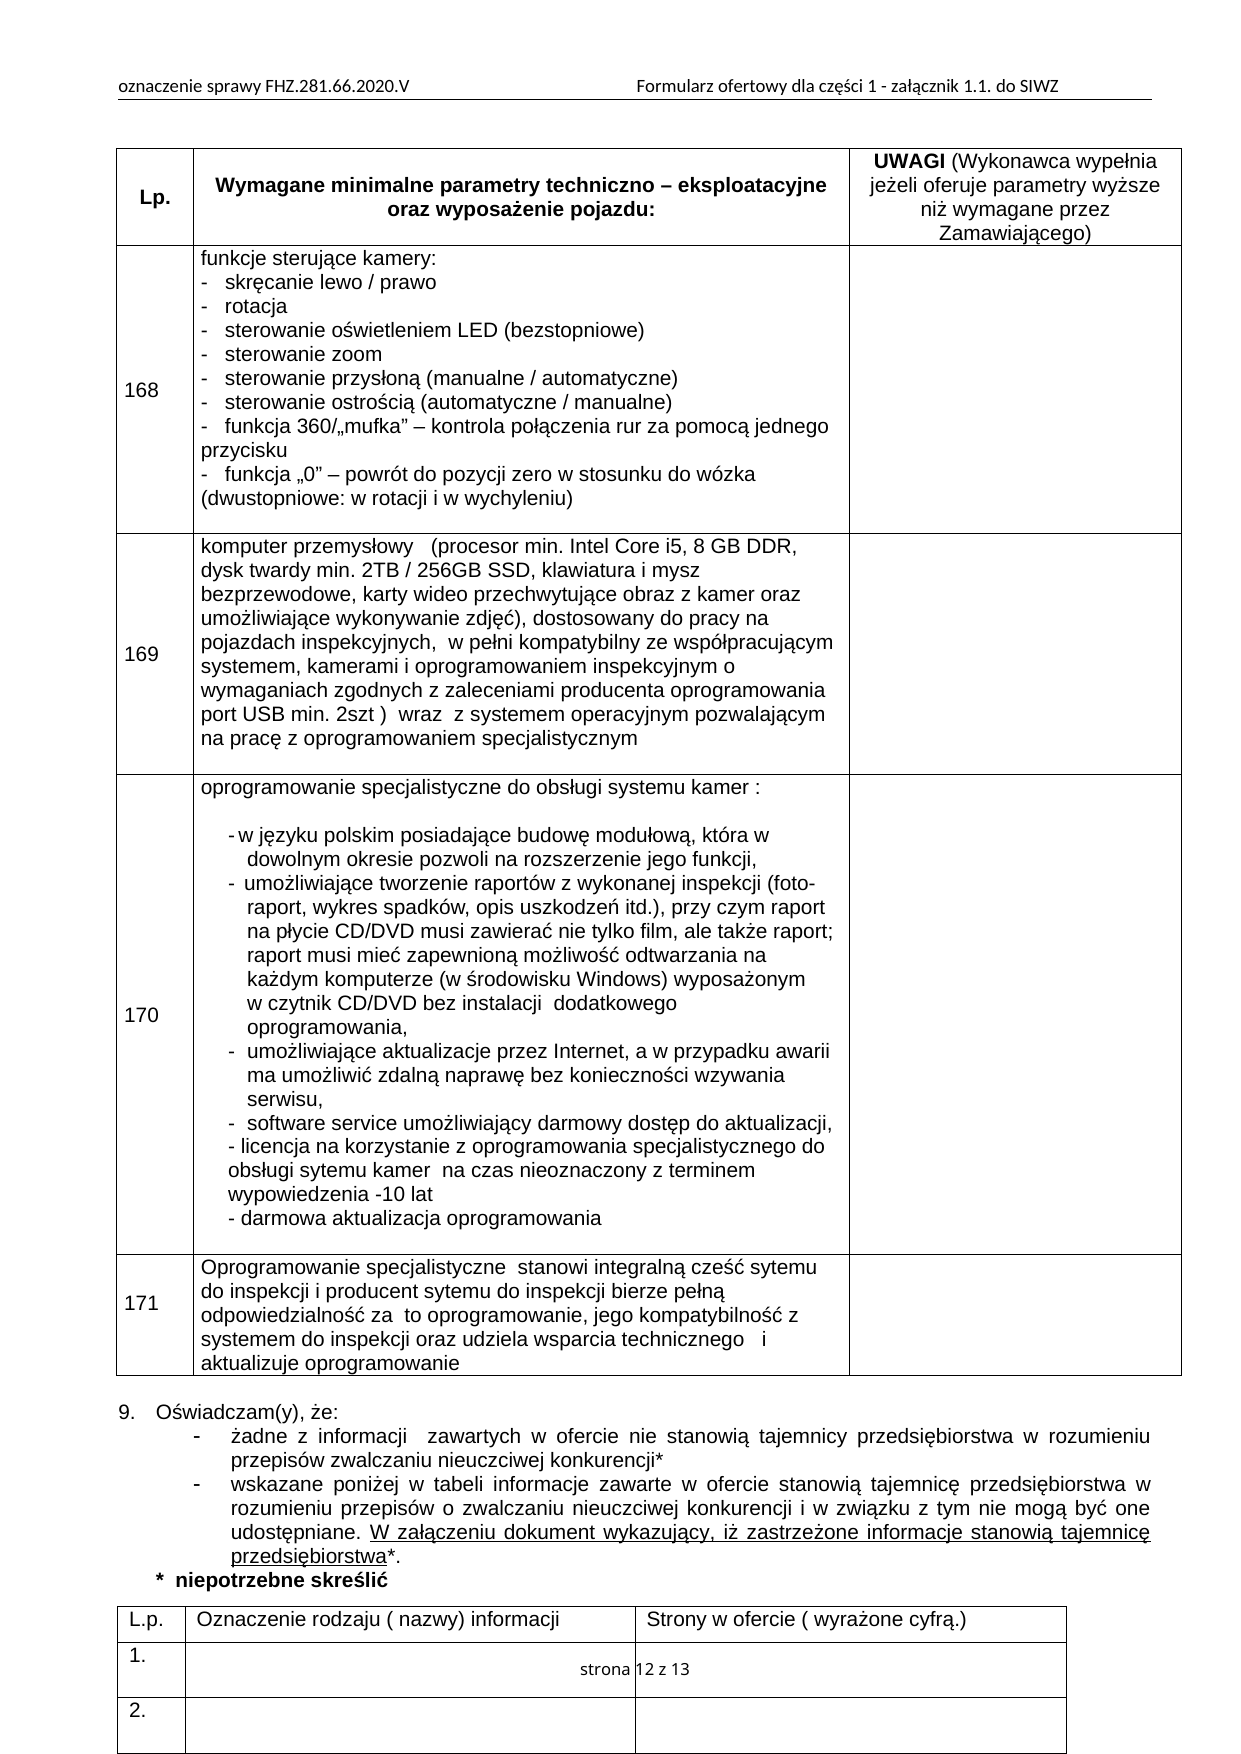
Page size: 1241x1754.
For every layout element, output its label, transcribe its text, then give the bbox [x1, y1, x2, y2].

list wskazane poniżej w tabeli informacje zawarte w ofercie stanowią tajemnicę przedsiębiorstwa w rozumieniu przepisów o zwalczaniu nieuczciwej konkurencji i w związku z tym nie mogą być one udostępniane. W załączeniu dokument wykazujący, iż zastrzeżone informacje stanowią tajemnicę przedsiębiorstwa*. [193, 1472, 1152, 1568]
table_cell 2. [118, 1698, 185, 1753]
table_cell [850, 246, 1181, 533]
table_cell [186, 1643, 635, 1697]
table_header Oznaczenie rodzaju ( nazwy) informacji [186, 1607, 635, 1642]
table_cell 168 [117, 246, 193, 533]
table_header L.p. [118, 1607, 185, 1642]
table_cell 170 [117, 775, 193, 1254]
table_cell [636, 1643, 1066, 1697]
table_cell [636, 1698, 1066, 1753]
table_cell [850, 1255, 1181, 1375]
text * niepotrzebne skreślić [156, 1568, 1203, 1592]
table_cell oprogramowanie specjalistyczne do obsługi systemu kamer : w języku polskim posiadające budowę modułową, która w dowolnym okresie pozwoli na rozszerzenie jego funkcji, umożliwiające tworzenie raportów z wykonanej inspekcji (foto-raport, wykres spadków, opis uszkodzeń itd.), przy czym raport na płycie CD/DVD musi zawierać nie tylko film, ale także raport; raport musi mieć zapewnioną możliwość odtwarzania na każdym komputerze (w środowisku Windows) wyposażonym w czytnik CD/DVD bez instalacji dodatkowego oprogramowania, umożliwiające aktualizacje przez Internet, a w przypadku awarii ma umożliwić zdalną naprawę bez konieczności wzywania serwisu, software service umożliwiający darmowy dostęp do aktualizacji, - licencja na korzystanie z oprogramowania specjalistycznego do obsługi sytemu kamer na czas nieoznaczony z terminem wypowiedzenia -10 lat - darmowa aktualizacja oprogramowania [194, 775, 849, 1254]
table_header Lp. [117, 149, 193, 245]
table_header Wymagane minimalne parametry techniczno – eksploatacyjne oraz wyposażenie pojazdu: [194, 149, 849, 245]
table_header UWAGI (Wykonawca wypełnia jeżeli oferuje parametry wyższe niż wymagane przez Zamawiającego) [850, 149, 1181, 245]
table_cell [850, 775, 1181, 1254]
list żadne z informacji zawartych w ofercie nie stanowią tajemnicy przedsiębiorstwa w rozumieniu przepisów zwalczaniu nieuczciwej konkurencji* [193, 1424, 1152, 1472]
table_cell 1. [118, 1643, 185, 1697]
table_cell [186, 1698, 635, 1753]
table_header Strony w ofercie ( wyrażone cyfrą.) [636, 1607, 1066, 1642]
table_cell [850, 534, 1181, 774]
table_cell komputer przemysłowy (procesor min. Intel Core i5, 8 GB DDR, dysk twardy min. 2TB / 256GB SSD, klawiatura i mysz bezprzewodowe, karty wideo przechwytujące obraz z kamer oraz umożliwiające wykonywanie zdjęć), dostosowany do pracy na pojazdach inspekcyjnych, w pełni kompatybilny ze współpracującym systemem, kamerami i oprogramowaniem inspekcyjnym o wymaganiach zgodnych z zaleceniami producenta oprogramowania port USB min. 2szt ) wraz z systemem operacyjnym pozwalającym na pracę z oprogramowaniem specjalistycznym [194, 534, 849, 774]
table_cell 171 [117, 1255, 193, 1375]
list Oświadczam(y), że: [118, 1400, 1152, 1424]
table_cell funkcje sterujące kamery: - skręcanie lewo / prawo - rotacja - sterowanie oświetleniem LED (bezstopniowe) - sterowanie zoom - sterowanie przysłoną (manualne / automatyczne) - sterowanie ostrością (automatyczne / manualne) - funkcja 360/„mufka” – kontrola połączenia rur za pomocą jednego przycisku - funkcja „0” – powrót do pozycji zero w stosunku do wózka (dwustopniowe: w rotacji i w wychyleniu) [194, 246, 849, 533]
table_cell Oprogramowanie specjalistyczne stanowi integralną cześć sytemu do inspekcji i producent sytemu do inspekcji bierze pełną odpowiedzialność za to oprogramowanie, jego kompatybilność z systemem do inspekcji oraz udziela wsparcia technicznego i aktualizuje oprogramowanie [194, 1255, 849, 1375]
table_cell 169 [117, 534, 193, 774]
